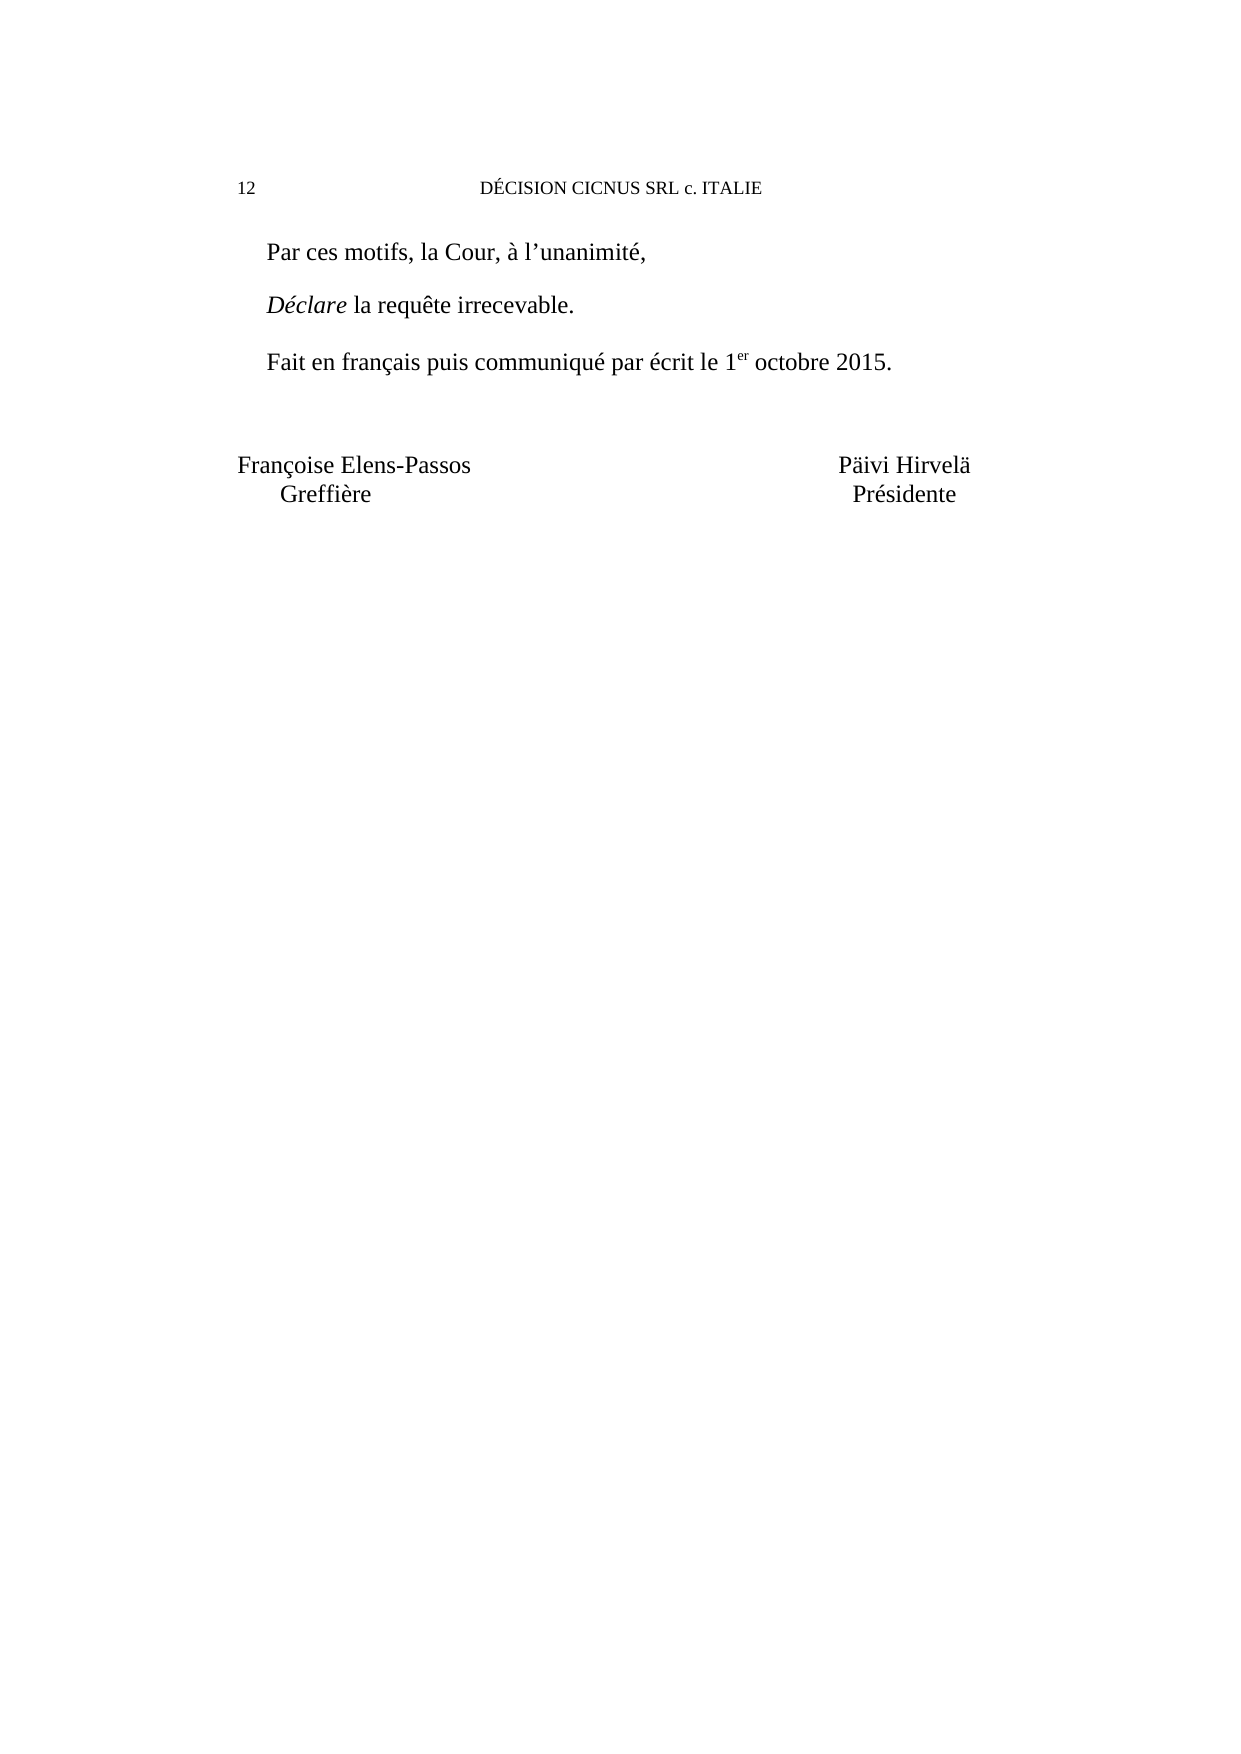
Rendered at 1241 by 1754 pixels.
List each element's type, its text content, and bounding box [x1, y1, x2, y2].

text Fait en français puis communiqué par écrit le 1er octobre 2015. [237, 347, 1003, 376]
text Par ces motifs, la Cour, à l’unanimité, [237, 237, 1003, 266]
text Françoise Elens-Passos Päivi Hirvelä Greffière Présidente [237, 451, 1003, 508]
list Déclare la requête irrecevable. [266, 291, 1003, 319]
